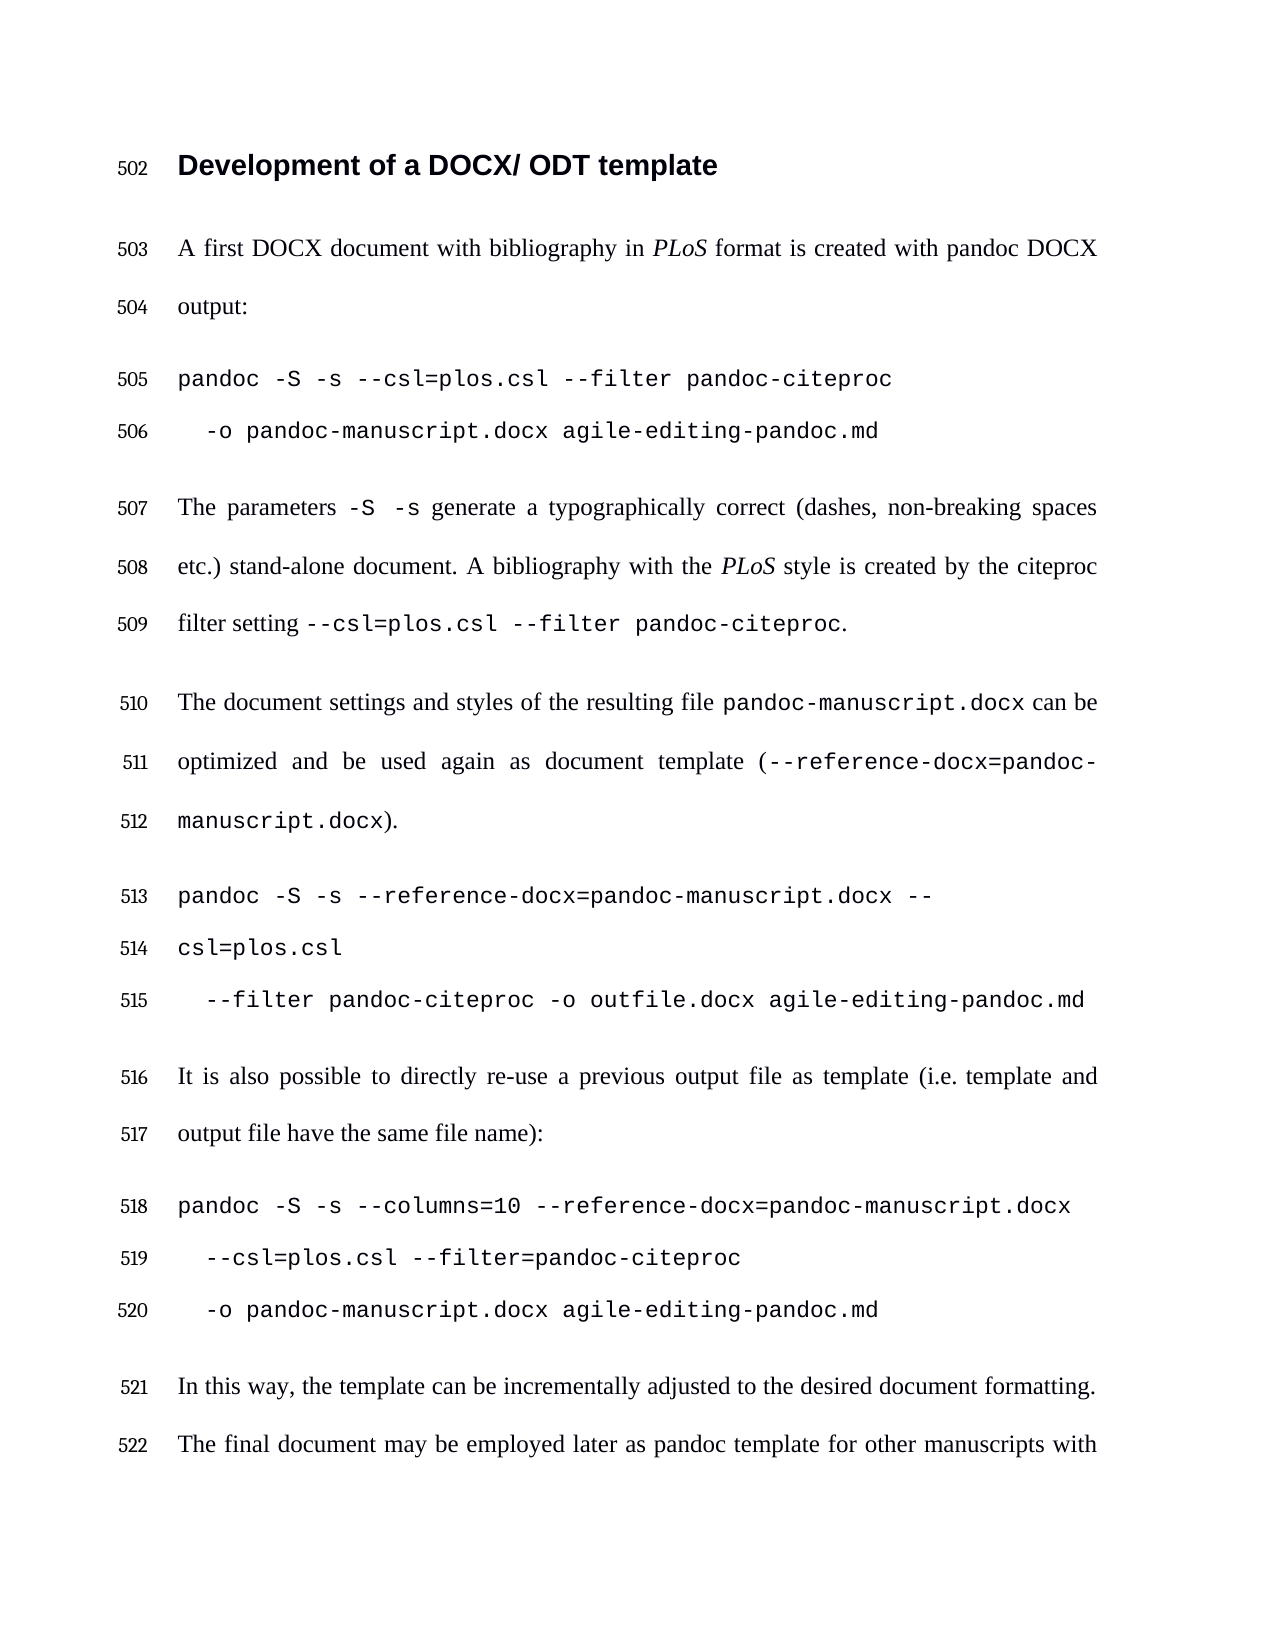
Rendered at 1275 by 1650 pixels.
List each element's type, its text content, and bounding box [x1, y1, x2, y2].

text It is also possible to directly re-use a previous output file as template (i.e. template and output file have the same file name): [177, 1061, 1098, 1147]
text The document settings and styles of the resulting file pandoc-manuscript.docx can be optimized and be used again as document template (--reference-docx=pandoc-manuscript.docx). [177, 687, 1098, 836]
subtitle Development of a DOCX/ ODT template [177, 148, 1098, 181]
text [177, 1371, 1098, 1457]
text pandoc -S -s --reference-docx=pandoc-manuscript.docx --csl=plos.csl --filter pandoc-citeproc -o outfile.docx agile-editing-pandoc.md [177, 884, 1098, 1014]
text The parameters -S -s generate a typographically correct (dashes, non-breaking spaces etc.) stand-alone document. A bibliography with the PLoS style is created by the citeproc filter setting --csl=plos.csl --filter pandoc-citeproc. [177, 492, 1098, 638]
text pandoc -S -s --csl=plos.csl --filter pandoc-citeproc -o pandoc-manuscript.docx agile-editing-pandoc.md [177, 367, 1098, 445]
text A first DOCX document with bibliography in PLoS format is created with pandoc DOCX output: [177, 233, 1098, 320]
text pandoc -S -s --columns=10 --reference-docx=pandoc-manuscript.docx --csl=plos.csl --filter=pandoc-citeproc -o pandoc-manuscript.docx agile-editing-pandoc.md [177, 1195, 1098, 1324]
